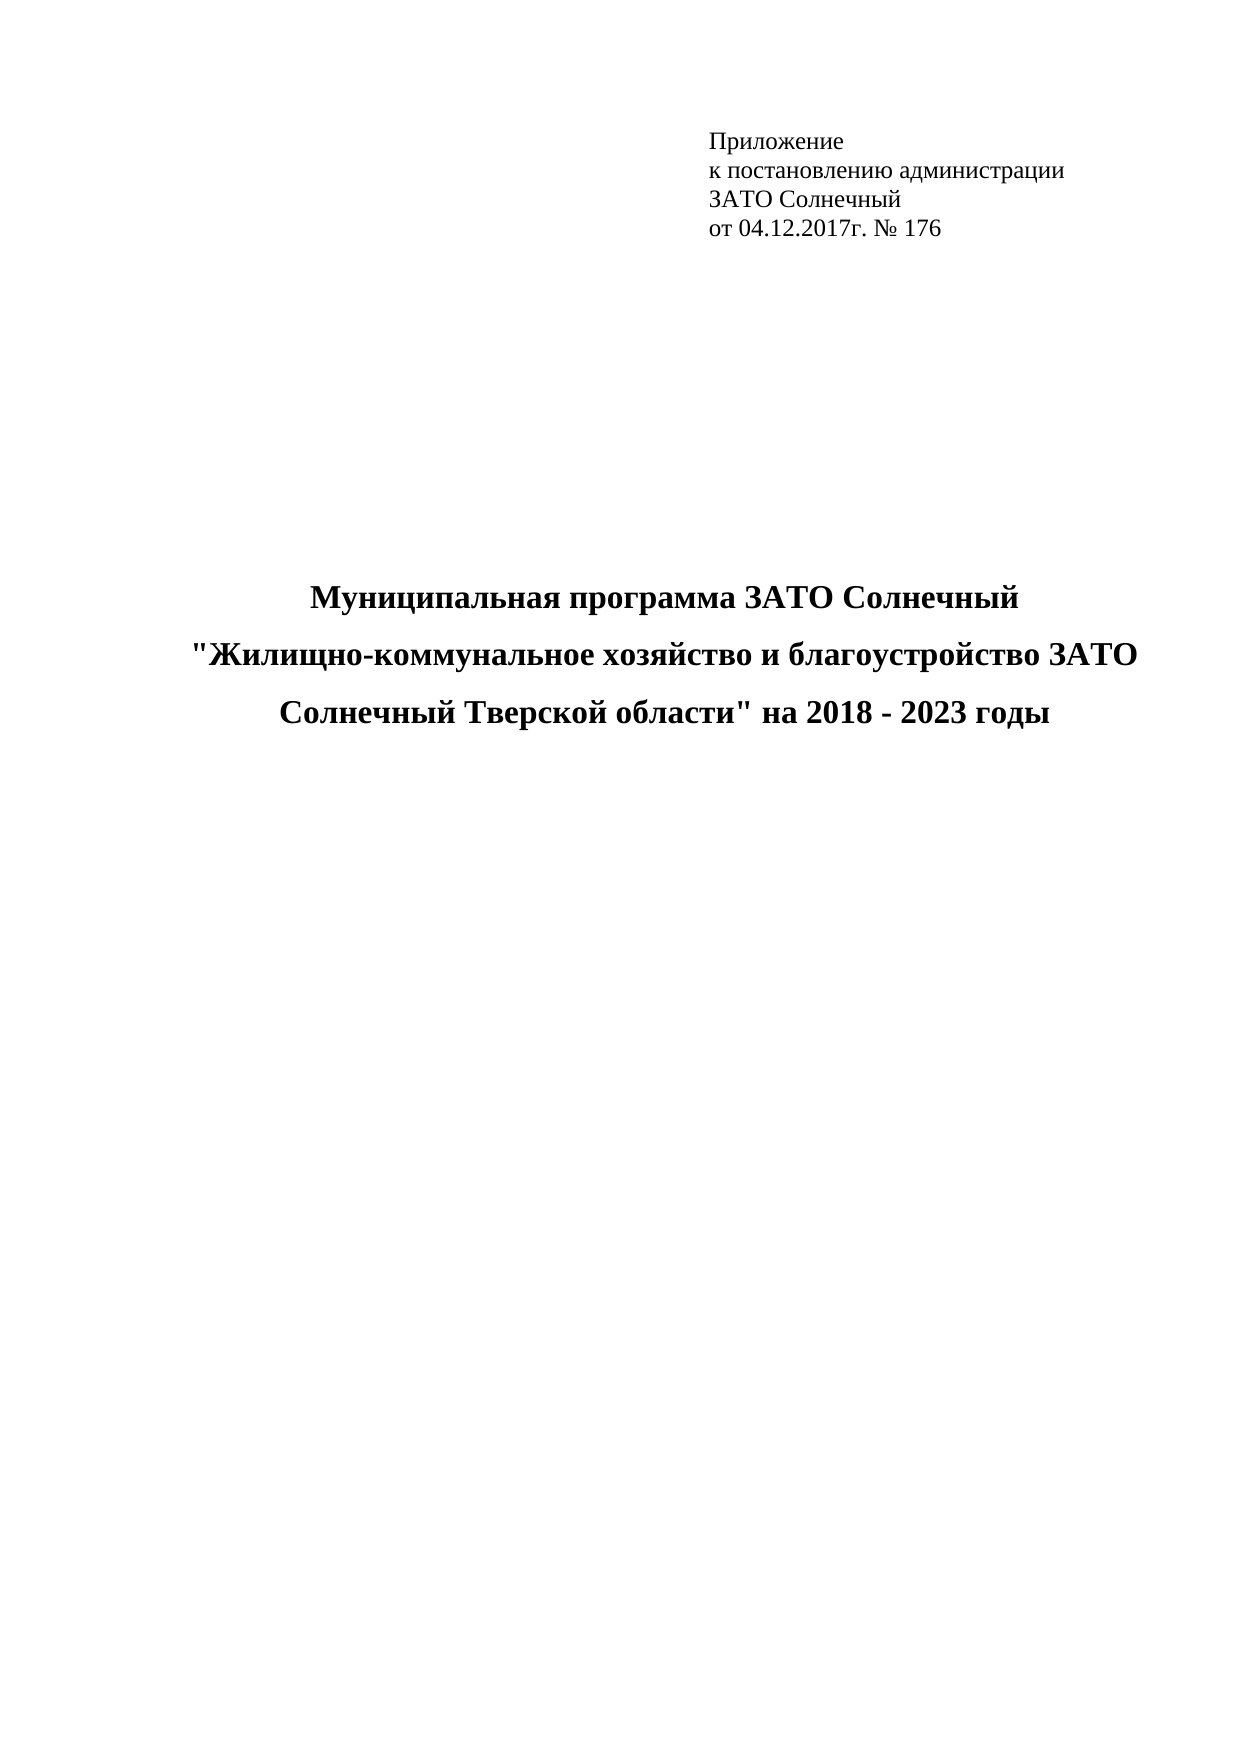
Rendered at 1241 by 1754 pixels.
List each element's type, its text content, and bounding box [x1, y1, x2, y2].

text к постановлению администрации [709, 155, 1152, 184]
text Муниципальная программа ЗАТО Солнечный [177, 577, 1152, 615]
text Приложение [709, 126, 1152, 155]
text от 04.12.2017г. № 176 [709, 213, 1152, 241]
text "Жилищно-коммунальное хозяйство и благоустройство ЗАТО Солнечный Тверской области" на 2018 - 2023 годы [177, 634, 1152, 730]
text ЗАТО Солнечный [709, 184, 1152, 213]
